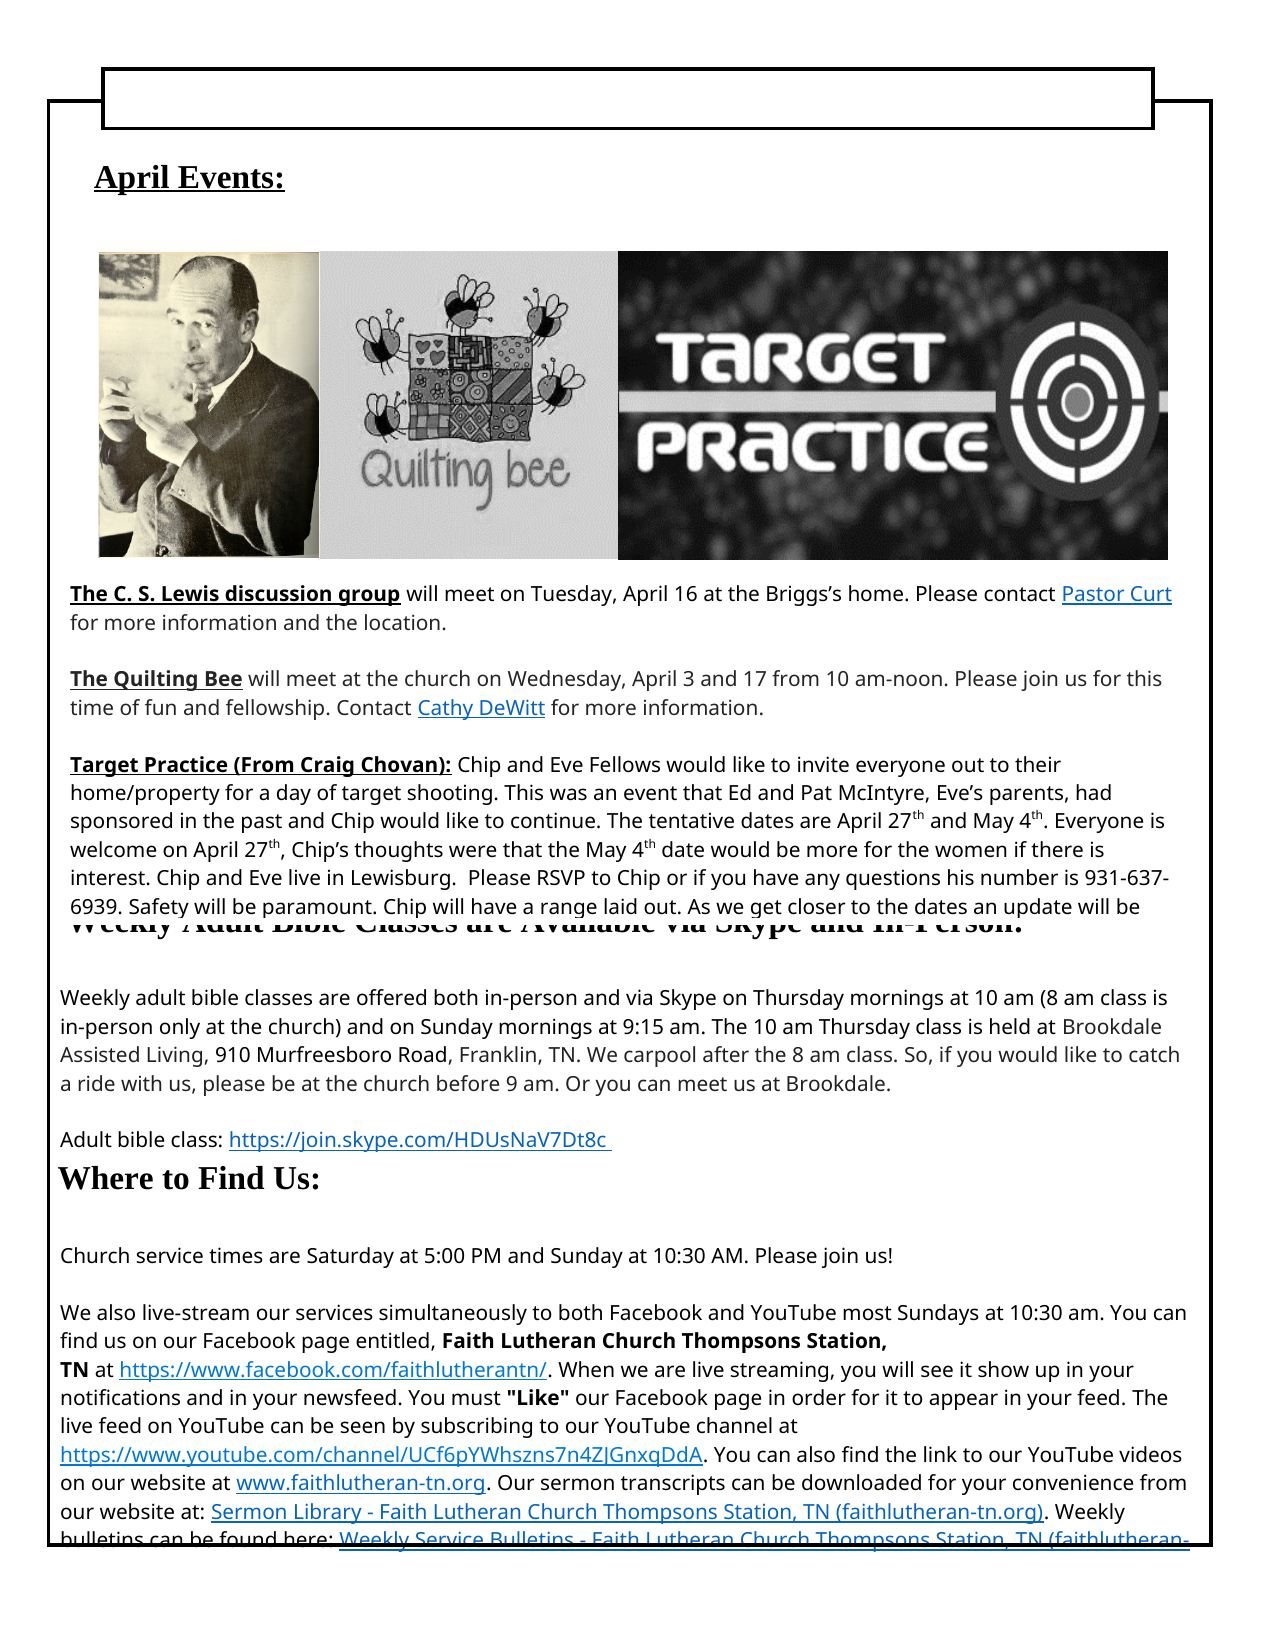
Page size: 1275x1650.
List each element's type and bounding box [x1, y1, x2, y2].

picture [320, 251, 1168, 560]
picture [97, 252, 319, 555]
